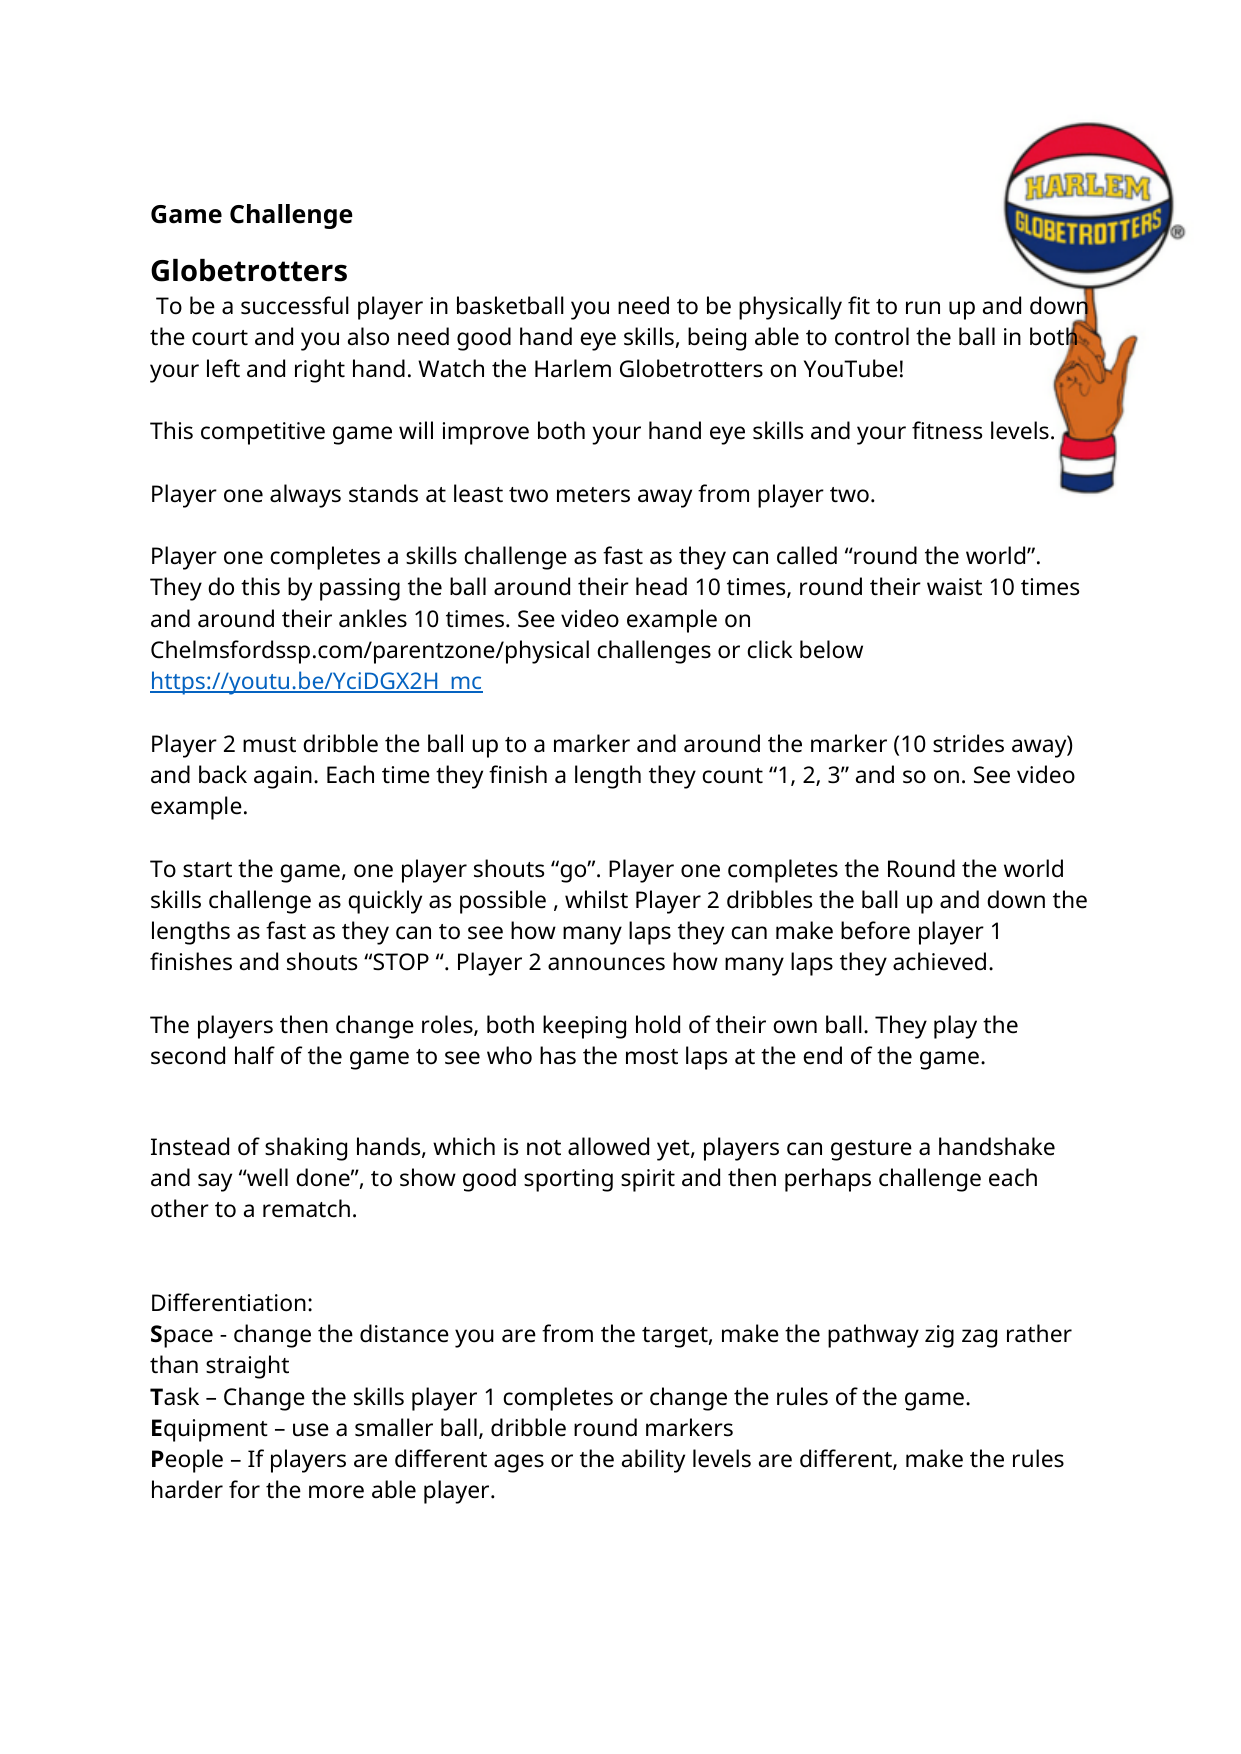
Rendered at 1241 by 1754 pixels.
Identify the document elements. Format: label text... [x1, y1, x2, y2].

text Player one always stands at least two meters away from player two. [150, 477, 1090, 509]
text The players then change roles, both keeping hold of their own ball. They play the second half of the game to see who has the most laps at the end of the game. [150, 1009, 1090, 1071]
text To start the game, one player shouts “go”. Player one completes the Round the world skills challenge as quickly as possible , whilst Player 2 dribbles the ball up and down the lengths as fast as they can to see how many laps they can make before player 1 finishes and shouts “STOP “. Player 2 announces how many laps they achieved. [150, 852, 1090, 977]
text Differentiation: [150, 1287, 1090, 1318]
picture [990, 104, 1194, 508]
text Space - change the distance you are from the target, make the pathway zig zag rather than straight [150, 1318, 1090, 1381]
text Equipment – use a smaller ball, dribble round markers [150, 1412, 1090, 1443]
text Instead of shaking hands, which is not allowed yet, players can gesture a handshake and say “well done”, to show good sporting spirit and then perhaps challenge each other to a rematch. [150, 1131, 1090, 1224]
text Player one completes a skills challenge as fast as they can called “round the world”. They do this by passing the ball around their head 10 times, round their waist 10 times and around their ankles 10 times. See video example on Chelmsfordssp.com/parentzone/physical challenges or click below https://youtu.be/YciDGX2H_mc [150, 540, 1090, 696]
text Task – Change the skills player 1 completes or change the rules of the game. [150, 1381, 1090, 1412]
text Globetrotters [150, 250, 1090, 290]
text This competitive game will improve both your hand eye skills and your fitness levels. [150, 415, 1090, 446]
text Player 2 must dribble the ball up to a marker and around the marker (10 strides away) and back again. Each time they finish a length they count “1, 2, 3” and so on. See video example. [150, 727, 1090, 821]
text To be a successful player in basketball you need to be physically fit to run up and down the court and you also need good hand eye skills, being able to control the ball in both your left and right hand. Watch the Harlem Globetrotters on YouTube! [150, 290, 1090, 384]
text Game Challenge [150, 197, 1090, 231]
text People – If players are different ages or the ability levels are different, make the rules harder for the more able player. [150, 1443, 1090, 1506]
